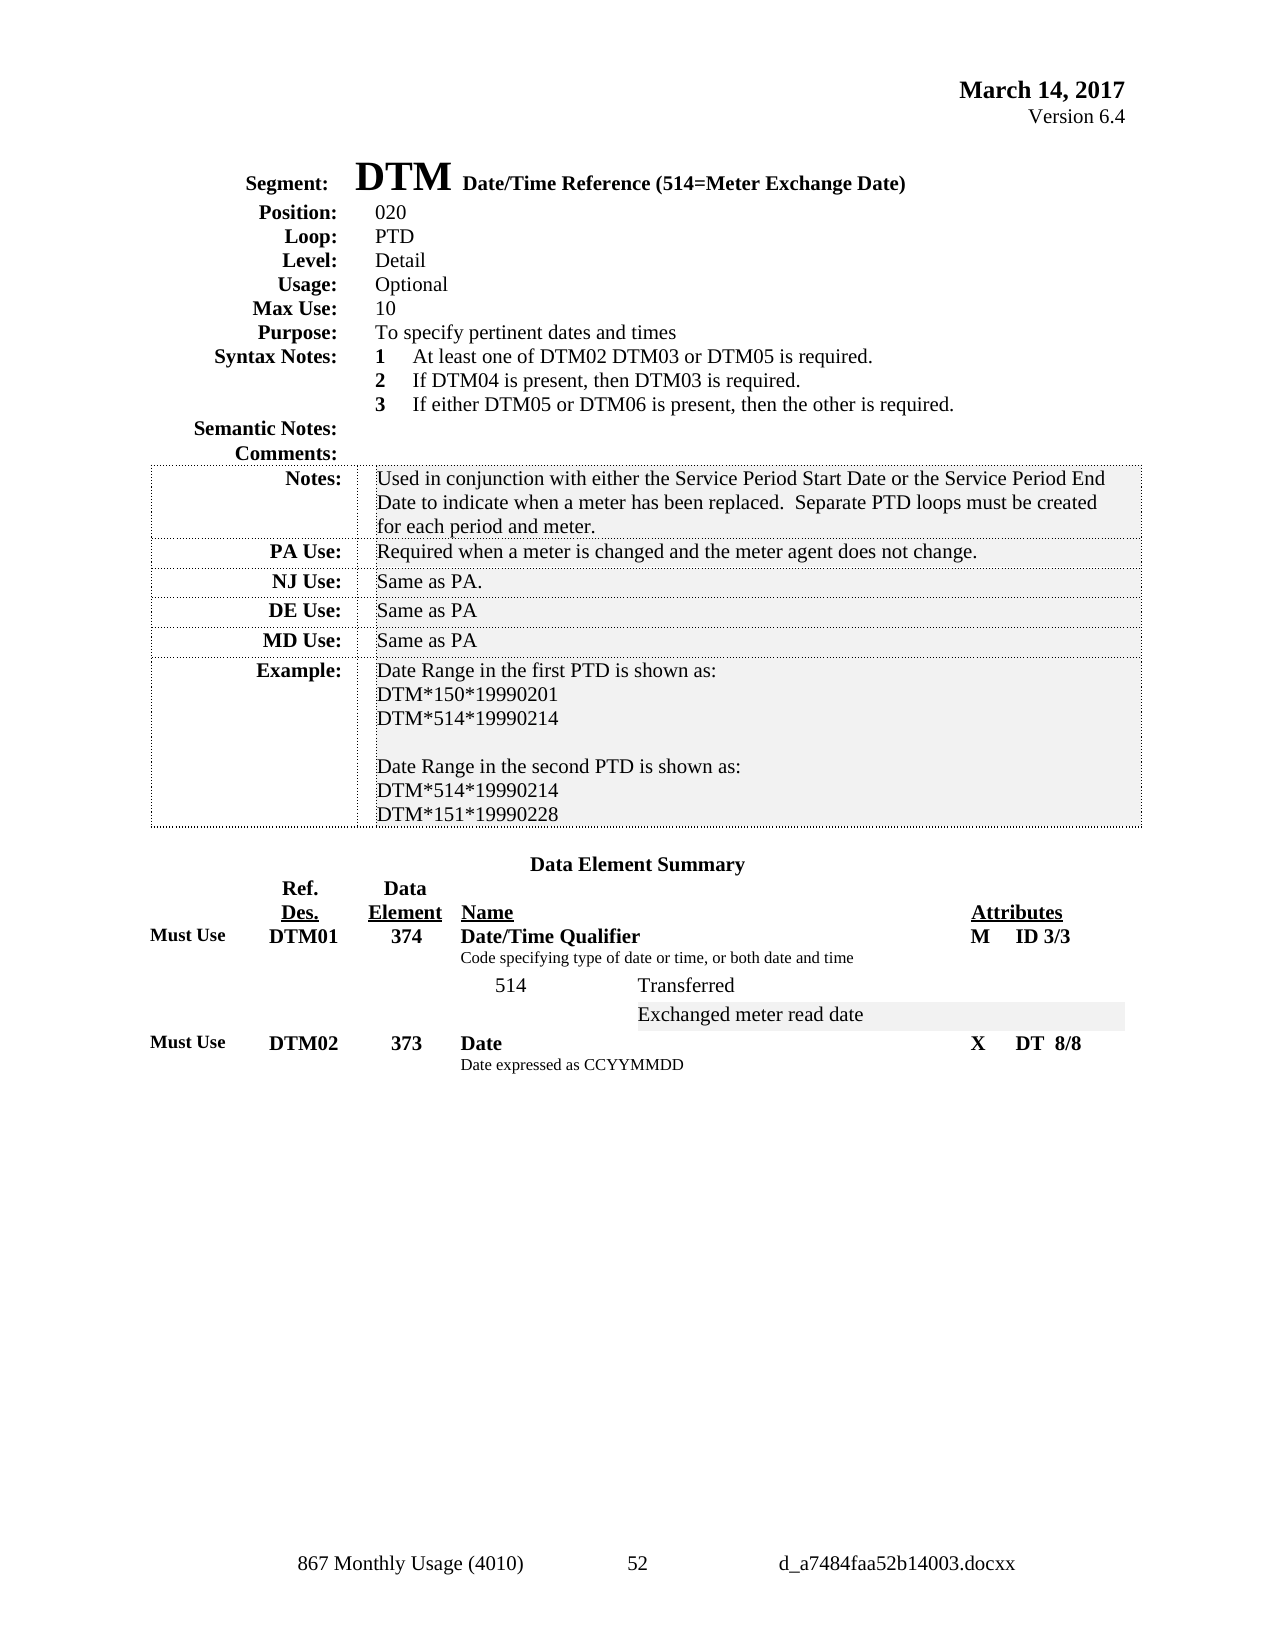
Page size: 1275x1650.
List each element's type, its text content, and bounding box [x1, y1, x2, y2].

text Purpose: To specify pertinent dates and times [150, 320, 1125, 344]
text Max Use: 10 [150, 296, 1125, 320]
text Semantic Notes: [150, 416, 1125, 440]
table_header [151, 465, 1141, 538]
text Des. Element Name Attributes [150, 899, 1125, 924]
text Level: Detail [150, 248, 1125, 272]
text Syntax Notes: 1 At least one of DTM02 DTM03 or DTM05 is required. [150, 344, 1125, 368]
text Usage: Optional [150, 272, 1125, 296]
text 2 If DTM04 is present, then DTM03 is required. [150, 368, 1125, 392]
text Ref. Data [150, 876, 1125, 899]
text Position: 020 [150, 200, 1125, 224]
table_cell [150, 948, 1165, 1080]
text : PTD [150, 224, 1125, 248]
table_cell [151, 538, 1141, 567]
text 3 If either DTM05 or DTM06 is present, then the other is required. [150, 392, 1125, 416]
subtitle Segment: DTM Date/Time Reference (514=Meter Exchange Date) [150, 152, 1125, 200]
text Data Element Summary [150, 851, 1125, 876]
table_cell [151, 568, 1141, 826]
text Comments: [150, 440, 1125, 464]
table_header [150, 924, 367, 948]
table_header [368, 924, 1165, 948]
